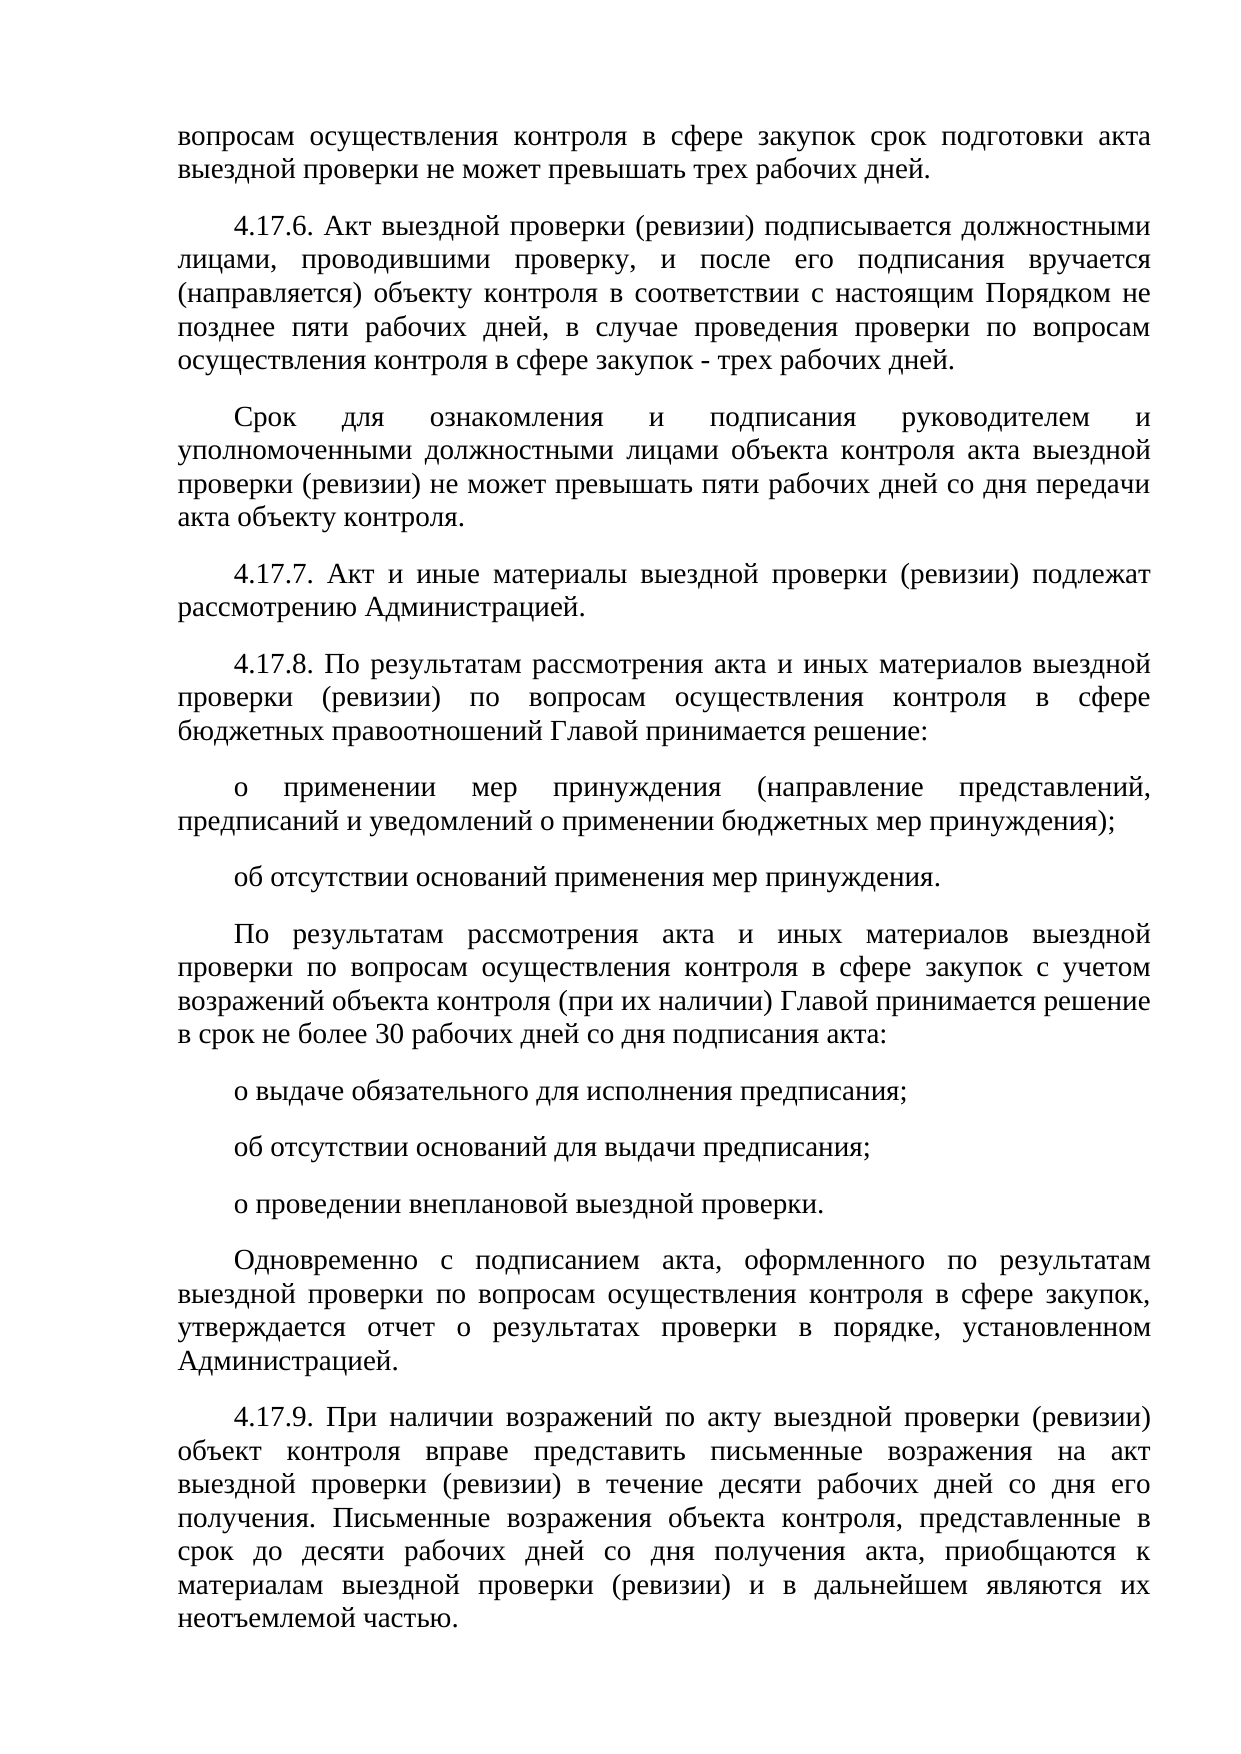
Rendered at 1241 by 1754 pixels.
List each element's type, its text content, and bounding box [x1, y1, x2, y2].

text о проведении внеплановой выездной проверки. [177, 1186, 1152, 1219]
text 4.17.8. По результатам рассмотрения акта и иных материалов выездной проверки (ревизии) по вопросам осуществления контроля в сфере бюджетных правоотношений Главой принимается решение: [177, 646, 1152, 746]
text 4.17.9. При наличии возражений по акту выездной проверки (ревизии) объект контроля вправе представить письменные возражения на акт выездной проверки (ревизии) в течение десяти рабочих дней со дня его получения. Письменные возражения объекта контроля, представленные в срок до десяти рабочих дней со дня получения акта, приобщаются к материалам выездной проверки (ревизии) и в дальнейшем являются их неотъемлемой частью. [177, 1399, 1152, 1634]
text об отсутствии оснований для выдачи предписания; [177, 1129, 1152, 1163]
text 4.17.7. Акт и иные материалы выездной проверки (ревизии) подлежат рассмотрению Администрацией. [177, 556, 1152, 623]
text 4.17.6. Акт выездной проверки (ревизии) подписывается должностными лицами, проводившими проверку, и после его подписания вручается (направляется) объекту контроля в соответствии с настоящим Порядком не позднее пяти рабочих дней, в случае проведения проверки по вопросам осуществления контроля в сфере закупок - трех рабочих дней. [177, 208, 1152, 376]
text о применении мер принуждения (направление представлений, предписаний и уведомлений о применении бюджетных мер принуждения); [177, 769, 1152, 836]
text По результатам рассмотрения акта и иных материалов выездной проверки по вопросам осуществления контроля в сфере закупок с учетом возражений объекта контроля (при их наличии) Главой принимается решение в срок не более 30 рабочих дней со дня подписания акта: [177, 916, 1152, 1050]
text об отсутствии оснований применения мер принуждения. [177, 859, 1152, 893]
text о выдаче обязательного для исполнения предписания; [177, 1073, 1152, 1106]
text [177, 118, 1152, 185]
text Срок для ознакомления и подписания руководителем и уполномоченными должностными лицами объекта контроля акта выездной проверки (ревизии) не может превышать пяти рабочих дней со дня передачи акта объекту контроля. [177, 399, 1152, 533]
text Одновременно с подписанием акта, оформленного по результатам выездной проверки по вопросам осуществления контроля в сфере закупок, утверждается отчет о результатах проверки в порядке, установленном Администрацией. [177, 1242, 1152, 1376]
